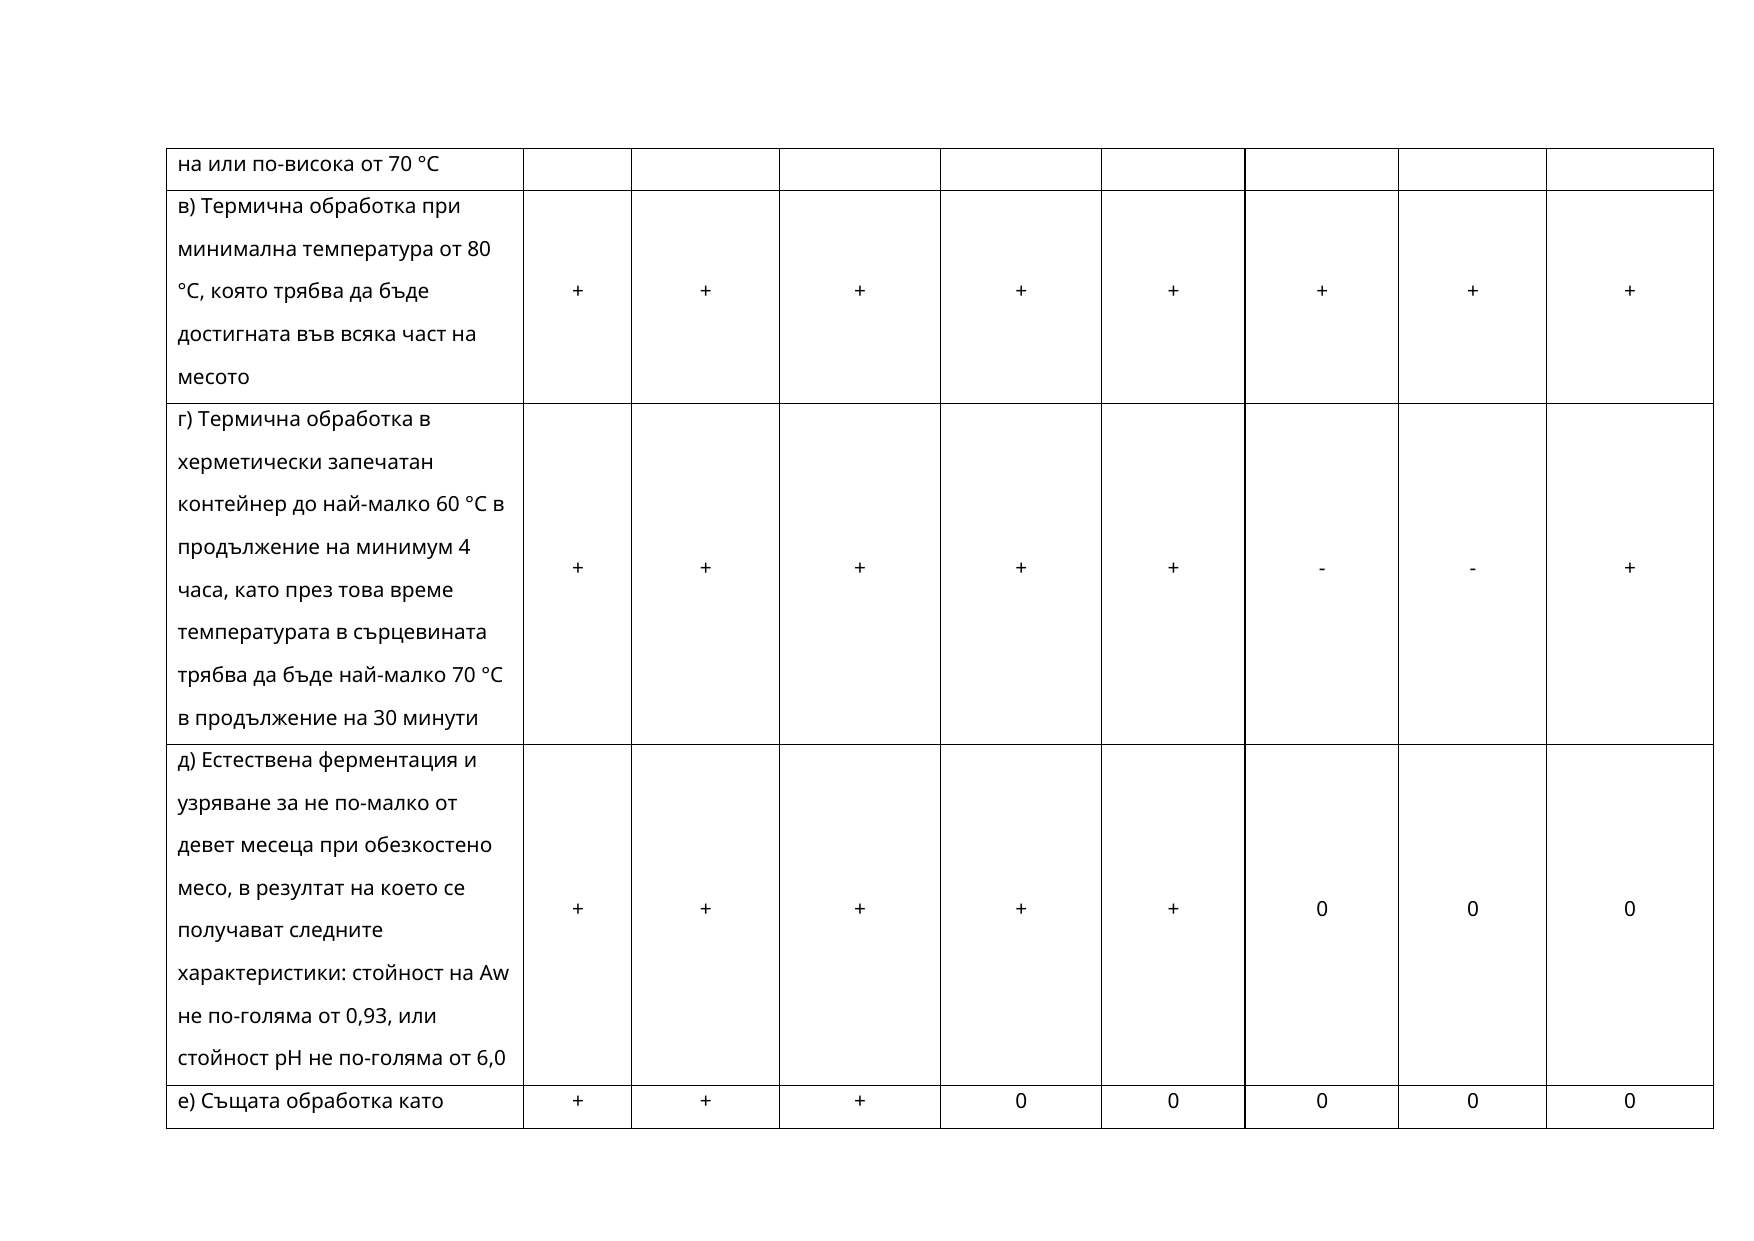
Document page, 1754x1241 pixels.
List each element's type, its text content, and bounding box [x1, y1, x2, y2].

table_cell + [524, 1086, 631, 1128]
table_cell 0 [780, 149, 940, 190]
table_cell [167, 149, 523, 190]
table_cell + [1399, 191, 1546, 403]
table_cell + [1102, 191, 1244, 403]
table_cell 0 [1547, 149, 1713, 190]
table_cell + [1547, 191, 1713, 403]
table_cell 0 [632, 149, 779, 190]
table_cell + [632, 1086, 779, 1128]
table_cell 0 [1399, 745, 1546, 1085]
table_cell 0 [941, 149, 1101, 190]
table_cell + [941, 191, 1101, 403]
table_cell 0 [1399, 149, 1546, 190]
table_cell д) Естествена ферментация и узряване за не по-малко от девет месеца при обезкостено месо, в резултат на което се получават следните характеристики: стойност на Aw не по-голяма от 0,93, или стойност pH не по-голяма от 6,0 [167, 745, 523, 1085]
table_cell + [1102, 745, 1244, 1085]
table_cell 0 [1102, 149, 1244, 190]
table_cell + [632, 745, 779, 1085]
table_cell в) Термична обработка при минимална температура от 80 °C, която трябва да бъде достигната във всяка част на месото [167, 191, 523, 403]
table_cell + [524, 149, 631, 190]
table_cell + [1547, 404, 1713, 744]
table_cell 0 [1246, 1086, 1398, 1128]
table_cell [167, 1086, 523, 1128]
table_cell + [941, 404, 1101, 744]
table_cell 0 [1102, 1086, 1244, 1128]
table_cell + [524, 191, 631, 403]
table_cell 0 [1547, 1086, 1713, 1128]
table_cell 0 [1547, 745, 1713, 1085]
table_cell + [941, 745, 1101, 1085]
table_cell + [780, 404, 940, 744]
table_cell - [1399, 404, 1546, 744]
table_cell 0 [941, 1086, 1101, 1128]
table_cell + [524, 745, 631, 1085]
table_cell + [1102, 404, 1244, 744]
table_cell + [524, 404, 631, 744]
table_cell г) Термична обработка в херметически запечатан контейнер до най-малко 60 °C в продължение на минимум 4 часа, като през това време температурата в сърцевината трябва да бъде най-малко 70 °C в продължение на 30 минути [167, 404, 523, 744]
table_cell 0 [1399, 1086, 1546, 1128]
table_cell + [780, 745, 940, 1085]
table_cell 0 [1246, 745, 1398, 1085]
table_cell + [780, 191, 940, 403]
table_cell + [780, 1086, 940, 1128]
table_cell - [1246, 404, 1398, 744]
table_cell + [632, 404, 779, 744]
table_cell + [632, 191, 779, 403]
table_cell 0 [1246, 149, 1398, 190]
table_cell + [1246, 191, 1398, 403]
